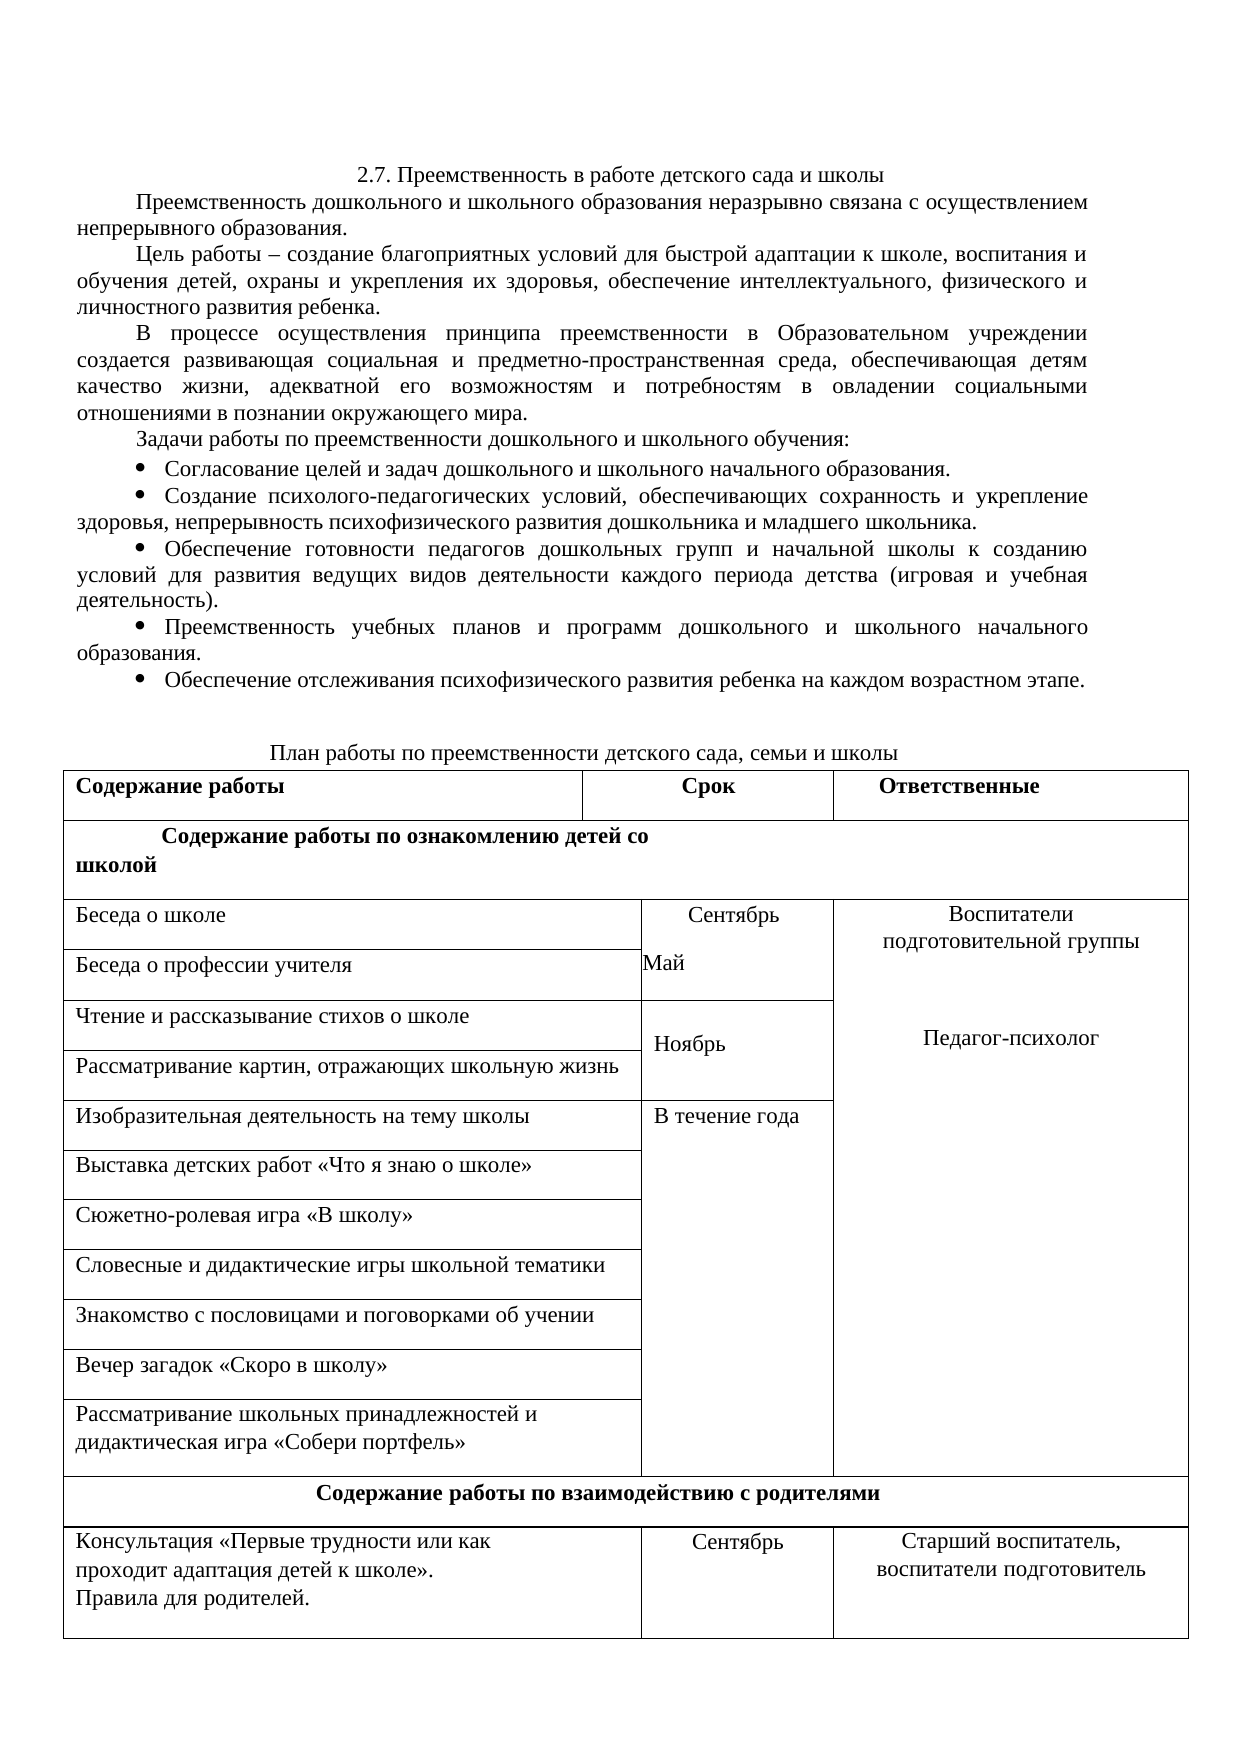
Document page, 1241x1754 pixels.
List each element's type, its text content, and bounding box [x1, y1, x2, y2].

text Преемственность дошкольного и школьного образования неразрывно связана с осуществлением непрерывного образования. [77, 188, 1090, 240]
table_cell Изобразительная деятельность на тему школы [64, 1101, 641, 1149]
list Преемственность учебных планов и программ дошкольного и школьного начального образования. [77, 614, 1089, 666]
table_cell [834, 1528, 1188, 1637]
table_cell Словесные и дидактические игры школьной тематики [64, 1250, 641, 1299]
table_cell Беседа о школе [64, 900, 641, 949]
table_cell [64, 1528, 641, 1637]
table_cell Беседа о профессии учителя [64, 950, 641, 1000]
table_header Срок [583, 771, 833, 820]
table_header Ответственные [834, 771, 1188, 820]
list Обеспечение готовности педагогов дошкольных групп и начальной школы к созданию условий для развития ведущих видов деятельности каждого периода детства (игровая и учебная деятельность). [77, 535, 1089, 613]
text 2.7. Преемственность в работе детского сада и школы [50, 160, 1117, 188]
table_cell Рассматривание картин, отражающих школьную жизнь [64, 1051, 641, 1100]
table_cell Содержание работы по ознакомлению детей со школой [64, 821, 1188, 899]
table_cell Сюжетно-ролевая игра «В школу» [64, 1200, 641, 1249]
table_cell Воспитатели подготовительной группы Педагог-психолог [834, 900, 1188, 1476]
table_cell В течение года [642, 1101, 833, 1476]
table_cell Чтение и рассказывание стихов о школе [64, 1001, 641, 1050]
text Задачи работы по преемственности дошкольного и школьного обучения: [136, 425, 1117, 451]
table_cell Содержание работы по взаимодействию с родителями [64, 1477, 1188, 1526]
list Создание психолого-педагогических условий, обеспечивающих сохранность и укрепление здоровья, непрерывность психофизического развития дошкольника и младшего школьника. [77, 482, 1089, 534]
table_cell Рассматривание школьных принадлежностей и дидактическая игра «Собери портфель» [64, 1400, 641, 1476]
table_cell Вечер загадок «Скоро в школу» [64, 1350, 641, 1398]
text Цель работы – создание благоприятных условий для быстрой адаптации к школе, воспитания и обучения детей, охраны и укрепления их здоровья, обеспечение интеллектуального, физического и личностного развития ребенка. [77, 240, 1089, 319]
text План работы по преемственности детского сада, семьи и школы [50, 739, 1117, 766]
list Обеспечение отслеживания психофизического развития ребенка на каждом возрастном этапе. [77, 666, 1089, 693]
table_cell Сентябрь Май [642, 900, 833, 1000]
table_cell Ноябрь [642, 1001, 833, 1100]
table_cell Выставка детских работ «Что я знаю о школе» [64, 1151, 641, 1199]
table_cell Сентябрь [642, 1528, 833, 1637]
text В процессе осуществления принципа преемственности в Образовательном учреждении создается развивающая социальная и предметно-пространственная среда, обеспечивающая детям качество жизни, адекватной его возможностям и потребностям в овладении социальными отношениями в познании окружающего мира. [77, 319, 1089, 425]
table_header Содержание работы [64, 771, 582, 820]
list Согласование целей и задач дошкольного и школьного начального образования. [136, 452, 1117, 482]
table_cell Знакомство с пословицами и поговорками об учении [64, 1300, 641, 1349]
